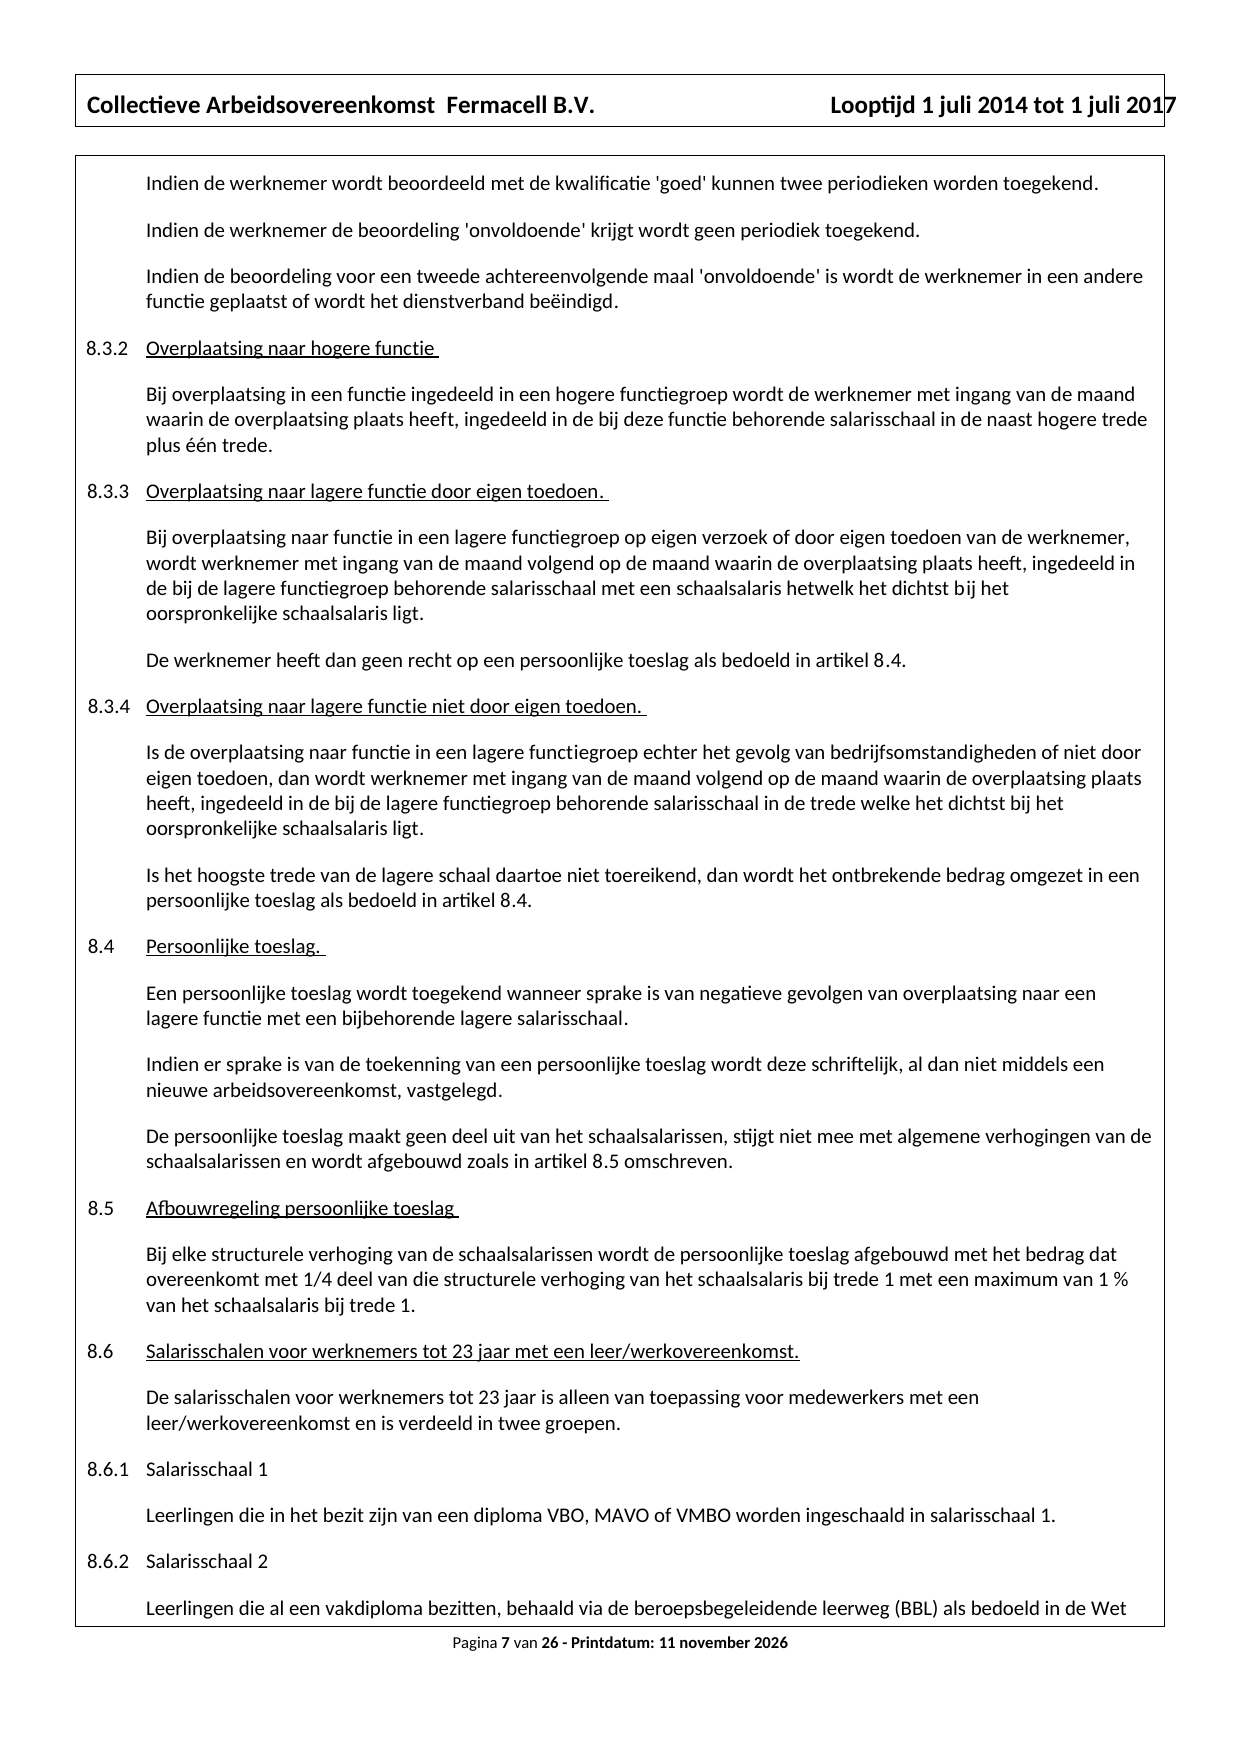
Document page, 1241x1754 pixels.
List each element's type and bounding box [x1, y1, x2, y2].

table_cell [76, 156, 1164, 1626]
